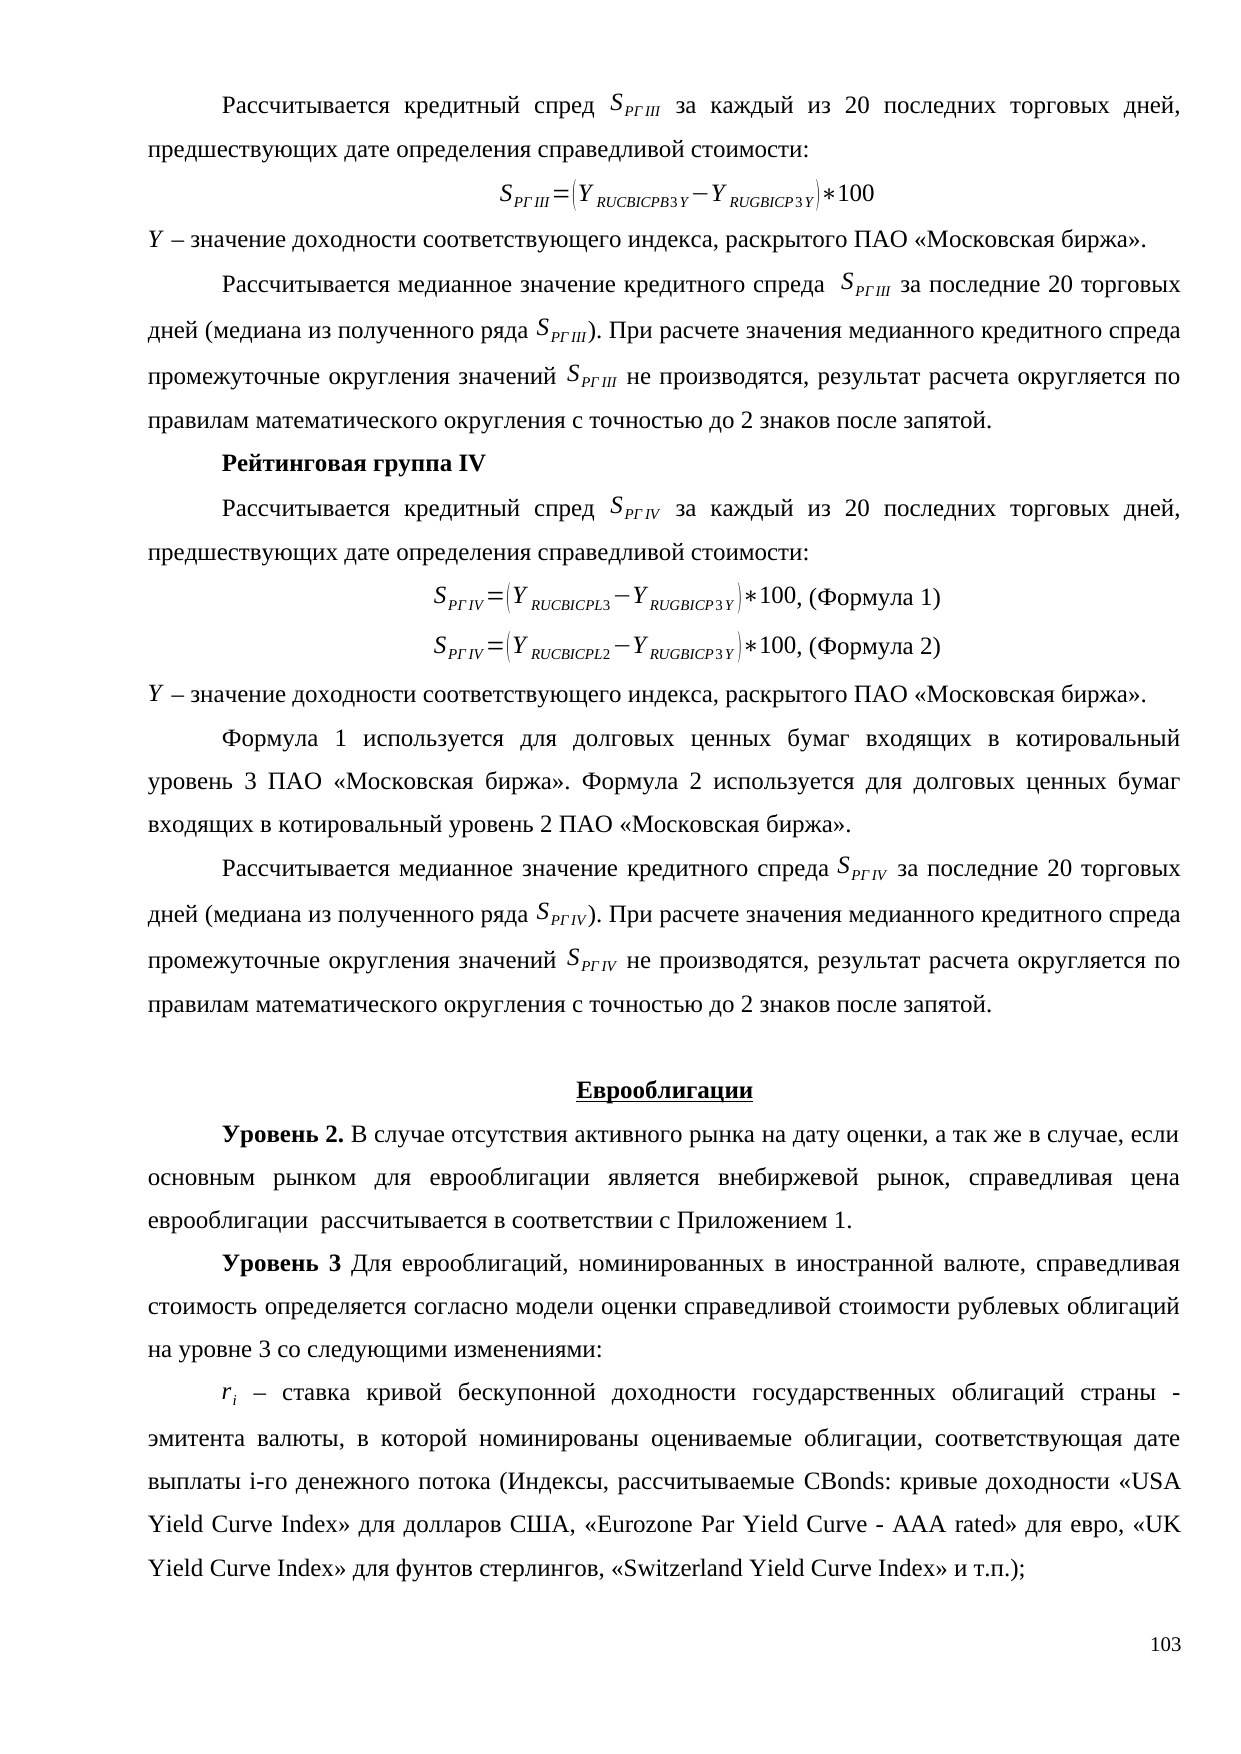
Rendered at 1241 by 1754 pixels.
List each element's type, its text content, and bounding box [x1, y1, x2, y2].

text Уровень 3 Для еврооблигаций, номинированных в иностранной валюте, справедливая стоимость определяется согласно модели оценки справедливой стоимости рублевых облигаций на уровне 3 со следующими изменениями: [148, 1248, 1181, 1363]
text Формула 1 используется для долговых ценных бумаг входящих в котировальный уровень 3 ПАО «Московская биржа». Формула 2 используется для долговых ценных бумаг входящих в котировальный уровень 2 ПАО «Московская биржа». [148, 723, 1181, 838]
text – значение доходности соответствующего индекса, раскрытого ПАО «Московская биржа». [148, 679, 1181, 708]
text Еврооблигации [148, 1076, 1181, 1104]
text – значение доходности соответствующего индекса, раскрытого ПАО «Московская биржа». [148, 224, 1181, 254]
text Рейтинговая группа IV [148, 448, 1181, 477]
text , (Формула 1) [148, 581, 1181, 615]
text – ставка кривой бескупонной доходности государственных облигаций страны - эмитента валюты, в которой номинированы оцениваемые облигации, соответствующая дате выплаты i-го денежного потока (Индексы, рассчитываемые CBonds: кривые доходности «USA Yield Curve Index» для долларов США, «Eurozone Par Yield Curve - AAA rated» для евро, «UK Yield Curve Index» для фунтов стерлингов, «Switzerland Yield Curve Index» и т.п.); [148, 1377, 1181, 1581]
text Уровень 2. В случае отсутствия активного рынка на дату оценки, а так же в случае, если основным рынком для еврооблигации является внебиржевой рынок, справедливая цена еврооблигации рассчитывается в соответствии с Приложением 1. [148, 1119, 1181, 1234]
text Рассчитывается кредитный спред за каждый из 20 последних торговых дней, предшествующих дате определения справедливой стоимости: [148, 492, 1181, 566]
text , (Формула 2) [148, 629, 1181, 664]
text Рассчитывается кредитный спред за каждый из 20 последних торговых дней, предшествующих дате определения справедливой стоимости: [148, 89, 1181, 163]
